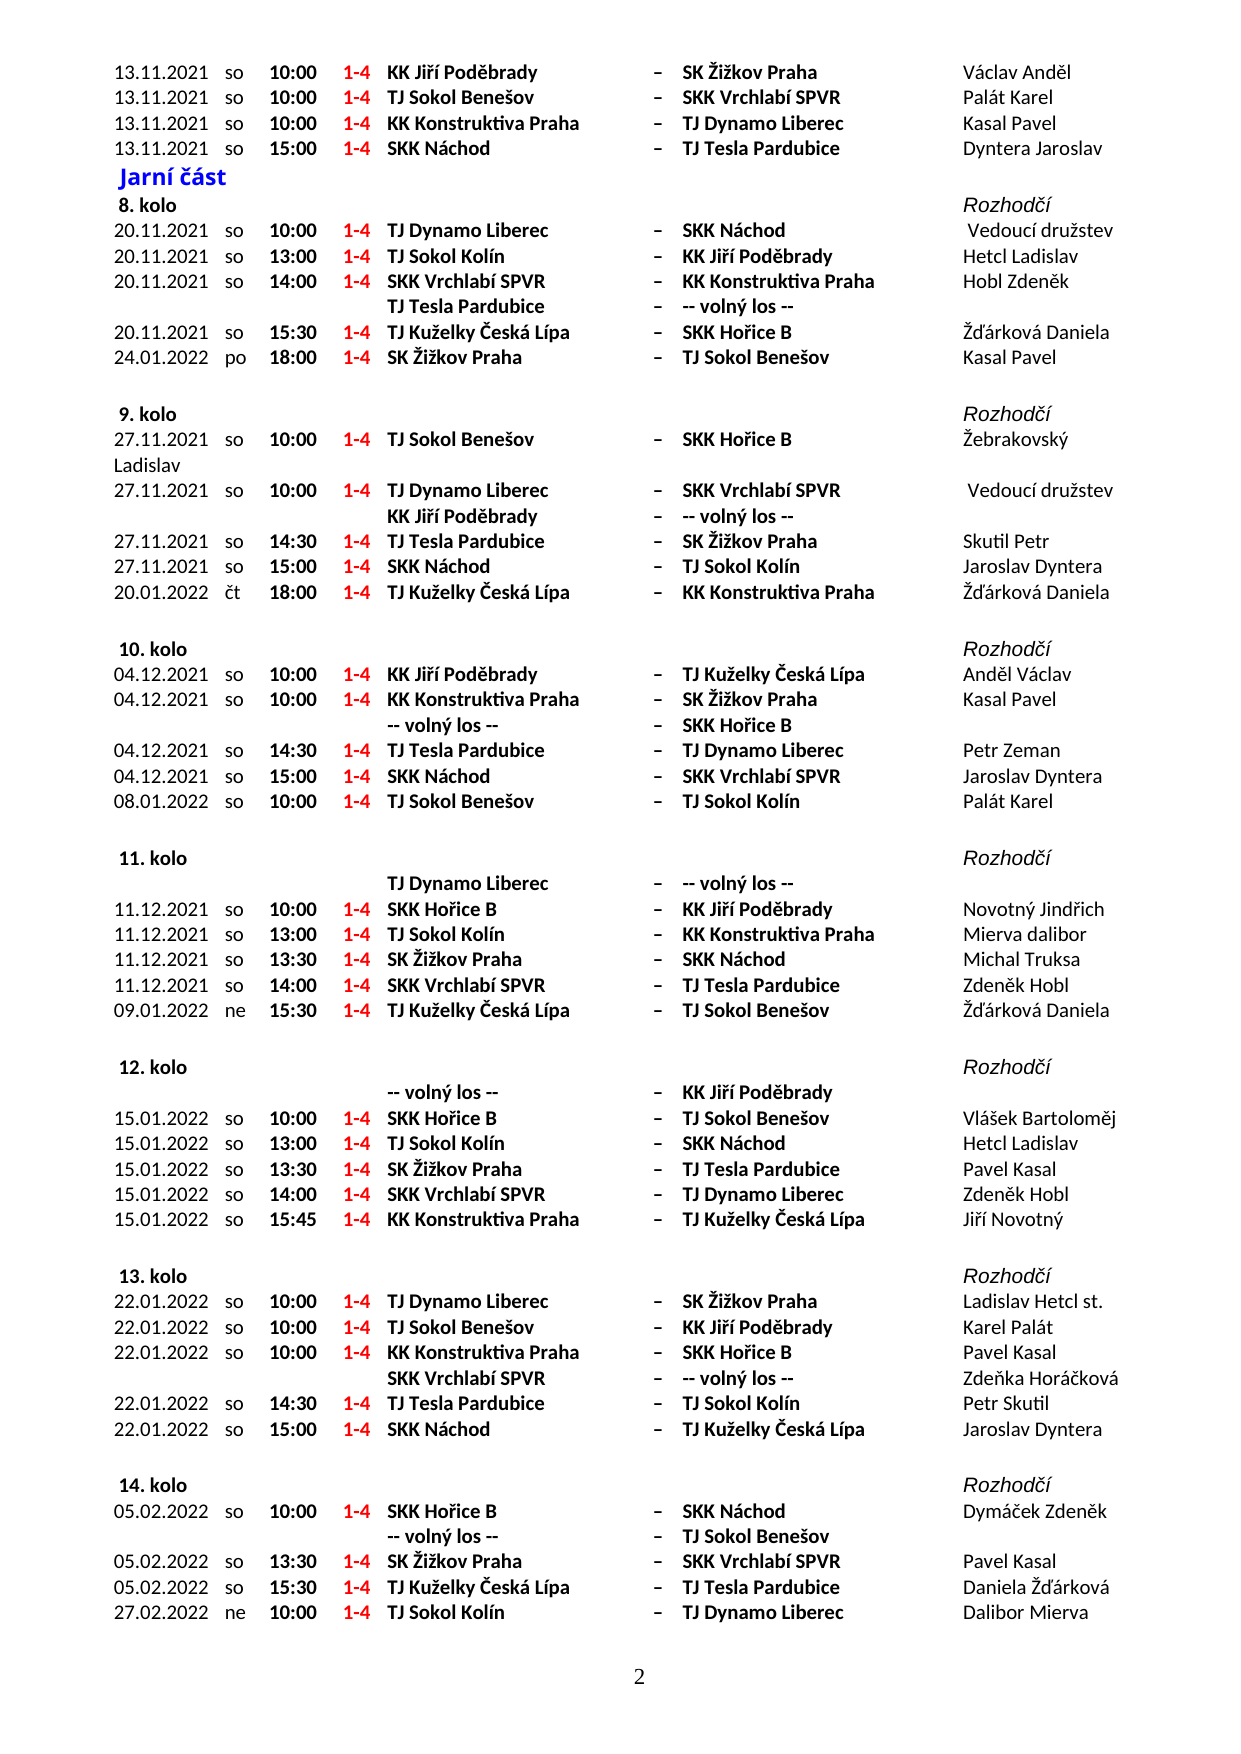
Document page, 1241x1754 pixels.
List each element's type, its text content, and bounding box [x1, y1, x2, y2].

text 27.11.2021 so 10:00 1-4 TJ Sokol Benešov – SKK Hořice B Žebrakovský Ladislav [114, 427, 1137, 477]
text KK Jiří Poděbrady – -- volný los -- [114, 503, 1137, 528]
text 11.12.2021 so 14:00 1-4 SKK Vrchlabí SPVR – TJ Tesla Pardubice Zdeněk Hobl [114, 972, 1137, 997]
text 22.01.2022 so 10:00 1-4 KK Konstruktiva Praha – SKK Hořice B Pavel Kasal [114, 1339, 1137, 1365]
text 11. kolo Rozhodčí [114, 814, 1137, 870]
text 14. kolo Rozhodčí [114, 1441, 1137, 1498]
text 27.02.2022 ne 10:00 1-4 TJ Sokol Kolín – TJ Dynamo Liberec Dalibor Mierva [114, 1599, 1137, 1625]
text 04.12.2021 so 14:30 1-4 TJ Tesla Pardubice – TJ Dynamo Liberec Petr Zeman [114, 737, 1137, 763]
text 22.01.2022 so 15:00 1-4 SKK Náchod – TJ Kuželky Česká Lípa Jaroslav Dyntera [114, 1416, 1137, 1441]
text 13.11.2021 so 10:00 1-4 KK Jiří Poděbrady – SK Žižkov Praha Václav Anděl [114, 59, 1137, 84]
text 15.01.2022 so 15:45 1-4 KK Konstruktiva Praha – TJ Kuželky Česká Lípa Jiří Novotný [114, 1207, 1137, 1232]
text 20.11.2021 so 10:00 1-4 TJ Dynamo Liberec – SKK Náchod Vedoucí družstev [114, 217, 1137, 243]
text 24.01.2022 po 18:00 1-4 SK Žižkov Praha – TJ Sokol Benešov Kasal Pavel [114, 344, 1137, 370]
text 20.11.2021 so 13:00 1-4 TJ Sokol Kolín – KK Jiří Poděbrady Hetcl Ladislav [114, 243, 1137, 268]
text 15.01.2022 so 13:30 1-4 SK Žižkov Praha – TJ Tesla Pardubice Pavel Kasal [114, 1156, 1137, 1181]
text 11.12.2021 so 13:00 1-4 TJ Sokol Kolín – KK Konstruktiva Praha Mierva dalibor [114, 921, 1137, 947]
text 27.11.2021 so 10:00 1-4 TJ Dynamo Liberec – SKK Vrchlabí SPVR Vedoucí družstev [114, 477, 1137, 503]
text 13.11.2021 so 10:00 1-4 KK Konstruktiva Praha – TJ Dynamo Liberec Kasal Pavel [114, 110, 1137, 135]
text 09.01.2022 ne 15:30 1-4 TJ Kuželky Česká Lípa – TJ Sokol Benešov Žďárková Daniela [114, 997, 1137, 1023]
text 27.11.2021 so 14:30 1-4 TJ Tesla Pardubice – SK Žižkov Praha Skutil Petr [114, 528, 1137, 554]
text 04.12.2021 so 15:00 1-4 SKK Náchod – SKK Vrchlabí SPVR Jaroslav Dyntera [114, 763, 1137, 788]
text 15.01.2022 so 14:00 1-4 SKK Vrchlabí SPVR – TJ Dynamo Liberec Zdeněk Hobl [114, 1181, 1137, 1207]
text 13.11.2021 so 15:00 1-4 SKK Náchod – TJ Tesla Pardubice Dyntera Jaroslav [114, 135, 1137, 161]
text TJ Tesla Pardubice – -- volný los -- [114, 294, 1137, 319]
text 10. kolo Rozhodčí [114, 604, 1137, 661]
text -- volný los -- – KK Jiří Poděbrady [114, 1079, 1137, 1105]
text 27.11.2021 so 15:00 1-4 SKK Náchod – TJ Sokol Kolín Jaroslav Dyntera [114, 554, 1137, 579]
text 11.12.2021 so 13:30 1-4 SK Žižkov Praha – SKK Náchod Michal Truksa [114, 947, 1137, 972]
text 22.01.2022 so 10:00 1-4 TJ Dynamo Liberec – SK Žižkov Praha Ladislav Hetcl st. [114, 1289, 1137, 1314]
text 15.01.2022 so 10:00 1-4 SKK Hořice B – TJ Sokol Benešov Vlášek Bartoloměj [114, 1105, 1137, 1130]
text 04.12.2021 so 10:00 1-4 KK Jiří Poděbrady – TJ Kuželky Česká Lípa Anděl Václav [114, 661, 1137, 687]
text -- volný los -- – TJ Sokol Benešov [114, 1523, 1137, 1549]
text 20.11.2021 so 14:00 1-4 SKK Vrchlabí SPVR – KK Konstruktiva Praha Hobl Zdeněk [114, 268, 1137, 294]
text 22.01.2022 so 14:30 1-4 TJ Tesla Pardubice – TJ Sokol Kolín Petr Skutil [114, 1390, 1137, 1416]
text 05.02.2022 so 13:30 1-4 SK Žižkov Praha – SKK Vrchlabí SPVR Pavel Kasal [114, 1549, 1137, 1574]
text 15.01.2022 so 13:00 1-4 TJ Sokol Kolín – SKK Náchod Hetcl Ladislav [114, 1130, 1137, 1156]
text 05.02.2022 so 10:00 1-4 SKK Hořice B – SKK Náchod Dymáček Zdeněk [114, 1498, 1137, 1523]
text 11.12.2021 so 10:00 1-4 SKK Hořice B – KK Jiří Poděbrady Novotný Jindřich [114, 896, 1137, 921]
text 08.01.2022 so 10:00 1-4 TJ Sokol Benešov – TJ Sokol Kolín Palát Karel [114, 788, 1137, 814]
text 8. kolo Rozhodčí [114, 161, 1137, 217]
text TJ Dynamo Liberec – -- volný los -- [114, 870, 1137, 896]
text 13.11.2021 so 10:00 1-4 TJ Sokol Benešov – SKK Vrchlabí SPVR Palát Karel [114, 84, 1137, 110]
text 9. kolo Rozhodčí [114, 370, 1137, 427]
text 20.01.2022 čt 18:00 1-4 TJ Kuželky Česká Lípa – KK Konstruktiva Praha Žďárková Daniela [114, 579, 1137, 604]
text 04.12.2021 so 10:00 1-4 KK Konstruktiva Praha – SK Žižkov Praha Kasal Pavel [114, 687, 1137, 712]
text 12. kolo Rozhodčí [114, 1023, 1137, 1079]
text 05.02.2022 so 15:30 1-4 TJ Kuželky Česká Lípa – TJ Tesla Pardubice Daniela Žďárková [114, 1574, 1137, 1599]
text -- volný los -- – SKK Hořice B [114, 712, 1137, 737]
text 13. kolo Rozhodčí [114, 1232, 1137, 1289]
text 22.01.2022 so 10:00 1-4 TJ Sokol Benešov – KK Jiří Poděbrady Karel Palát [114, 1314, 1137, 1339]
text SKK Vrchlabí SPVR – -- volný los -- Zdeňka Horáčková [114, 1365, 1137, 1390]
text 20.11.2021 so 15:30 1-4 TJ Kuželky Česká Lípa – SKK Hořice B Žďárková Daniela [114, 319, 1137, 344]
